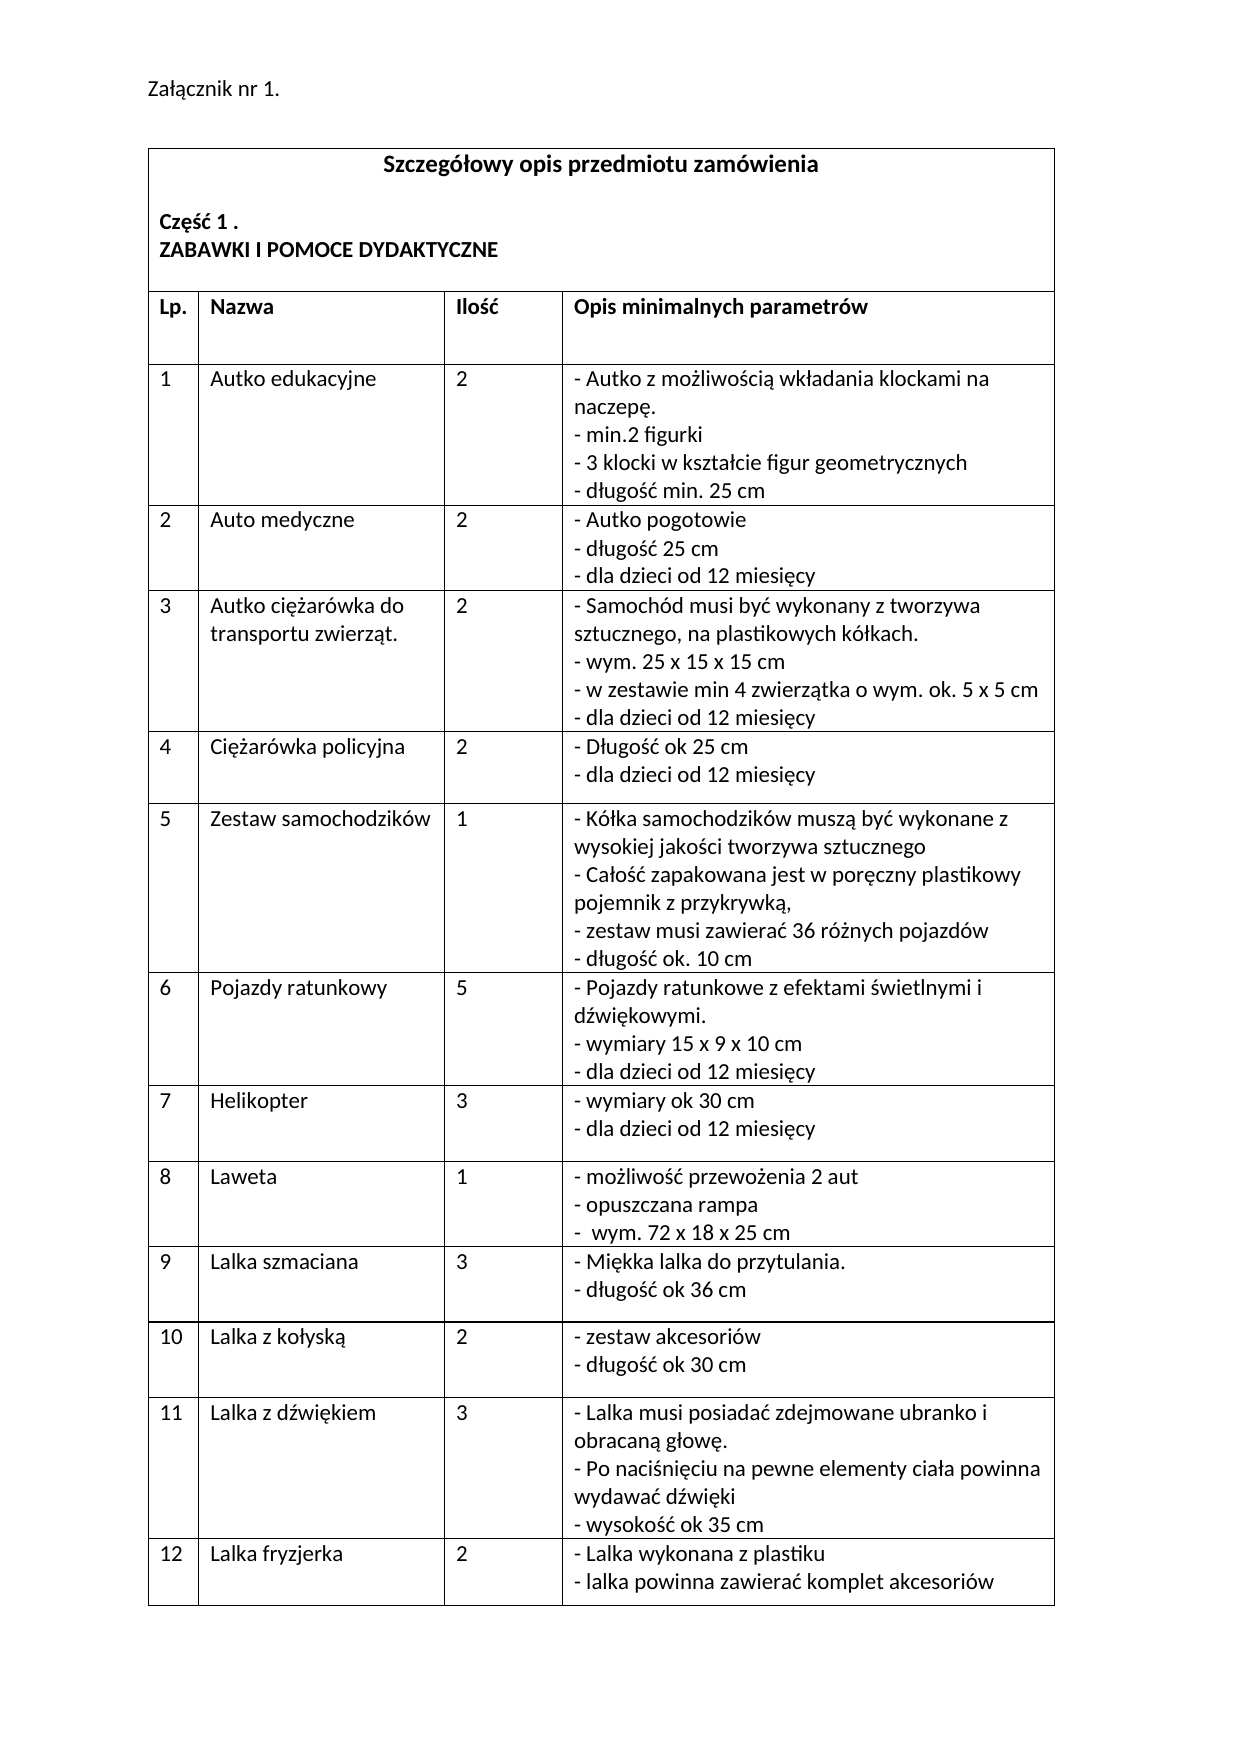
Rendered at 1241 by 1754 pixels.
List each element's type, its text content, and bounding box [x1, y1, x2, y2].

table_cell Lalka z dźwiękiem [199, 1398, 444, 1538]
table_cell 1 [149, 365, 198, 504]
table_cell 2 [445, 591, 562, 731]
table_cell - możliwość przewożenia 2 aut - opuszczana rampa - wym. 72 x 18 x 25 cm [563, 1162, 1054, 1246]
table_cell 3 [445, 1398, 562, 1538]
table_cell 2 [445, 732, 562, 803]
table_cell 3 [445, 1247, 562, 1321]
table_cell 7 [149, 1086, 198, 1161]
table_cell Lalka z kołyską [199, 1323, 444, 1397]
table_cell 5 [149, 804, 198, 972]
table_cell Pojazdy ratunkowy [199, 973, 444, 1085]
table_cell 10 [149, 1323, 198, 1397]
table_cell - Miękka lalka do przytulania. - długość ok 36 cm [563, 1247, 1054, 1321]
table_cell 1 [445, 1162, 562, 1246]
table_cell Opis minimalnych parametrów [563, 292, 1054, 363]
table_cell 2 [445, 365, 562, 504]
table_cell 4 [149, 732, 198, 803]
table_cell Lalka fryzjerka [199, 1539, 444, 1605]
table_cell Zestaw samochodzików [199, 804, 444, 972]
table_cell - Autko z możliwością wkładania klockami na naczepę. - min.2 figurki - 3 klocki w kształcie figur geometrycznych - długość min. 25 cm [563, 365, 1054, 504]
table_cell - Autko pogotowie - długość 25 cm - dla dzieci od 12 miesięcy [563, 506, 1054, 590]
table_cell 3 [149, 591, 198, 731]
table_header Szczegółowy opis przedmiotu zamówienia Część 1 . ZABAWKI I POMOCE DYDAKTYCZNE [149, 149, 1054, 291]
table_cell Lp. [149, 292, 198, 363]
table_cell Autko edukacyjne [199, 365, 444, 504]
table_cell Ciężarówka policyjna [199, 732, 444, 803]
table_cell - Kółka samochodzików muszą być wykonane z wysokiej jakości tworzywa sztucznego - Całość zapakowana jest w poręczny plastikowy pojemnik z przykrywką, - zestaw musi zawierać 36 różnych pojazdów - długość ok. 10 cm [563, 804, 1054, 972]
table_cell - zestaw akcesoriów - długość ok 30 cm [563, 1323, 1054, 1397]
table_cell 1 [445, 804, 562, 972]
table_cell Laweta [199, 1162, 444, 1246]
table_cell 6 [149, 973, 198, 1085]
table_cell 8 [149, 1162, 198, 1246]
table_cell Auto medyczne [199, 506, 444, 590]
table_cell - Długość ok 25 cm - dla dzieci od 12 miesięcy [563, 732, 1054, 803]
table_cell Ilość [445, 292, 562, 363]
table_cell Helikopter [199, 1086, 444, 1161]
table_cell - Samochód musi być wykonany z tworzywa sztucznego, na plastikowych kółkach. - wym. 25 x 15 x 15 cm - w zestawie min 4 zwierzątka o wym. ok. 5 x 5 cm - dla dzieci od 12 miesięcy [563, 591, 1054, 731]
table_cell - Pojazdy ratunkowe z efektami świetlnymi i dźwiękowymi. - wymiary 15 x 9 x 10 cm - dla dzieci od 12 miesięcy [563, 973, 1054, 1085]
table_cell 3 [445, 1086, 562, 1161]
table_cell 12 [149, 1539, 198, 1605]
table_cell - wymiary ok 30 cm - dla dzieci od 12 miesięcy [563, 1086, 1054, 1161]
table_cell 5 [445, 973, 562, 1085]
table_cell 2 [445, 1539, 562, 1605]
table_cell Lalka szmaciana [199, 1247, 444, 1321]
table_cell 11 [149, 1398, 198, 1538]
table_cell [563, 1539, 1054, 1605]
table_cell Nazwa [199, 292, 444, 363]
table_cell - Lalka musi posiadać zdejmowane ubranko i obracaną głowę. - Po naciśnięciu na pewne elementy ciała powinna wydawać dźwięki - wysokość ok 35 cm [563, 1398, 1054, 1538]
table_cell 2 [445, 1323, 562, 1397]
table_cell 9 [149, 1247, 198, 1321]
table_cell Autko ciężarówka do transportu zwierząt. [199, 591, 444, 731]
table_cell 2 [149, 506, 198, 590]
table_cell 2 [445, 506, 562, 590]
